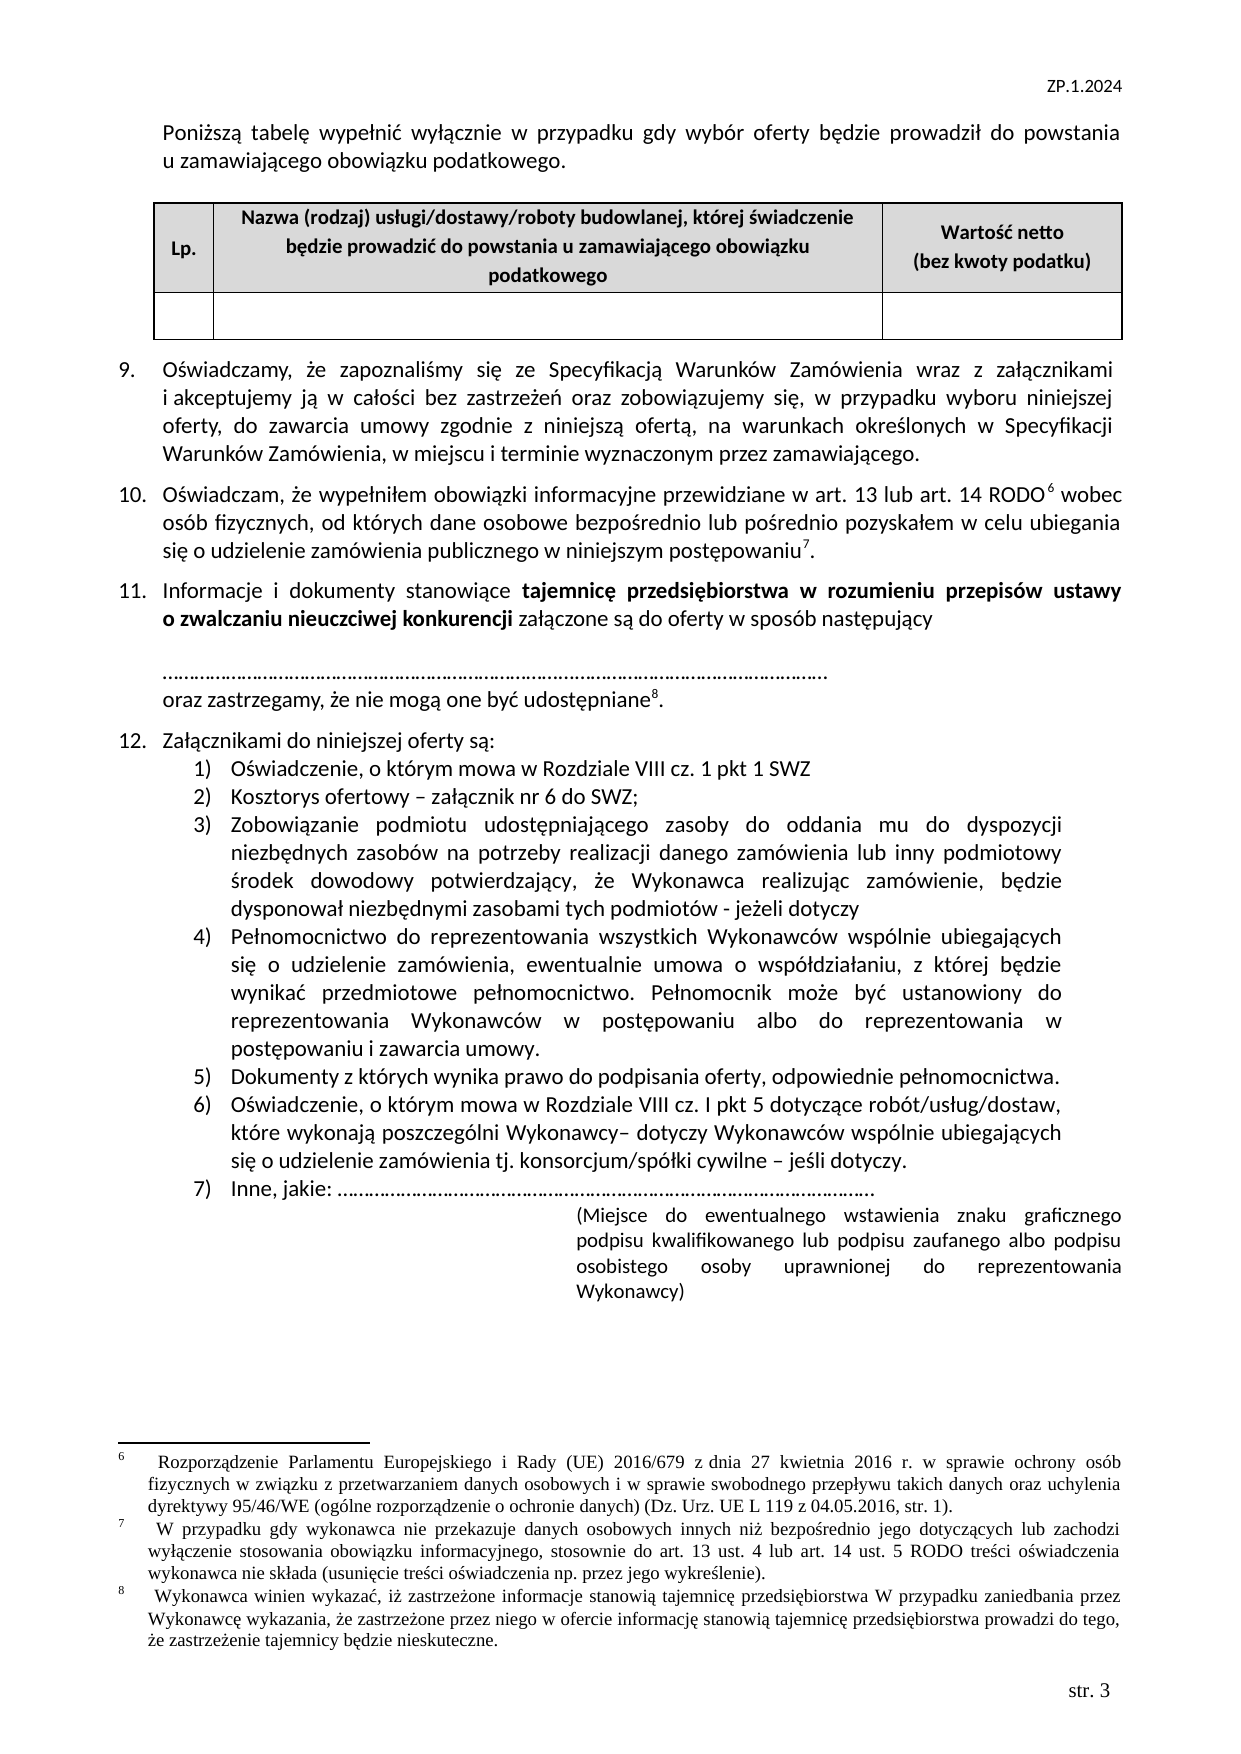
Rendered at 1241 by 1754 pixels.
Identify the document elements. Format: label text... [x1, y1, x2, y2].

table_cell [883, 293, 1121, 339]
list Kosztorys ofertowy – załącznik nr 6 do SWZ; [193, 782, 1063, 810]
table_header Lp. [155, 204, 213, 292]
text …………………………………………………………………...………………………………………… [162, 657, 1122, 685]
table_cell [214, 293, 882, 339]
list Oświadczenie, o którym mowa w Rozdziale VIII cz. I pkt 5 dotyczące robót/usług/dostaw, które wykonają poszczególni Wykonawcy– dotyczy Wykonawców wspólnie ubiegających się o udzielenie zamówienia tj. konsorcjum/spółki cywilne – jeśli dotyczy. [193, 1090, 1063, 1174]
text 9. Oświadczamy, że zapoznaliśmy się ze Specyfikacją Warunków Zamówienia wraz z załącznikami i akceptujemy ją w całości bez zastrzeżeń oraz zobowiązujemy się, w przypadku wyboru niniejszej oferty, do zawarcia umowy zgodnie z niniejszą ofertą, na warunkach określonych w Specyfikacji Warunków Zamówienia, w miejscu i terminie wyznaczonym przez zamawiającego. [118, 355, 1114, 467]
text 12. Załącznikami do niniejszej oferty są: [118, 726, 1125, 754]
text (Miejsce do ewentualnego wstawienia znaku graficznego podpisu kwalifikowanego lub podpisu zaufanego albo podpisu osobistego osoby uprawnionej do reprezentowania Wykonawcy) [576, 1202, 1122, 1304]
table_header Wartość netto (bez kwoty podatku) [883, 204, 1121, 292]
list Oświadczenie, o którym mowa w Rozdziale VIII cz. 1 pkt 1 SWZ [193, 754, 1063, 782]
table_header Nazwa (rodzaj) usługi/dostawy/roboty budowlanej, której świadczenie będzie prowadzić do powstania u zamawiającego obowiązku podatkowego [214, 204, 882, 292]
text 10. Oświadczam, że wypełniłem obowiązki informacyjne przewidziane w art. 13 lub art. 14 RODO wobec osób fizycznych, od których dane osobowe bezpośrednio lub pośrednio pozyskałem w celu ubiegania się o udzielenie zamówienia publicznego w niniejszym postępowaniu. [118, 480, 1122, 564]
table_cell [155, 293, 213, 339]
list Inne, jakie: ………………………………………………………………………………………… [193, 1174, 1063, 1202]
list Pełnomocnictwo do reprezentowania wszystkich Wykonawców wspólnie ubiegających się o udzielenie zamówienia, ewentualnie umowa o współdziałaniu, z której będzie wynikać przedmiotowe pełnomocnictwo. Pełnomocnik może być ustanowiony do reprezentowania Wykonawców w postępowaniu albo do reprezentowania w postępowaniu i zawarcia umowy. [193, 922, 1063, 1062]
list Dokumenty z których wynika prawo do podpisania oferty, odpowiednie pełnomocnictwa. [193, 1062, 1063, 1090]
text Poniższą tabelę wypełnić wyłącznie w przypadku gdy wybór oferty będzie prowadził do powstania u zamawiającego obowiązku podatkowego. [118, 118, 1122, 174]
text oraz zastrzegamy, że nie mogą one być udostępniane. [162, 685, 1122, 713]
text 11. Informacje i dokumenty stanowiące tajemnicę przedsiębiorstwa w rozumieniu przepisów ustawy o zwalczaniu nieuczciwej konkurencji załączone są do oferty w sposób następujący [118, 576, 1122, 632]
list Zobowiązanie podmiotu udostępniającego zasoby do oddania mu do dyspozycji niezbędnych zasobów na potrzeby realizacji danego zamówienia lub inny podmiotowy środek dowodowy potwierdzający, że Wykonawca realizując zamówienie, będzie dysponował niezbędnymi zasobami tych podmiotów - jeżeli dotyczy [193, 810, 1063, 922]
